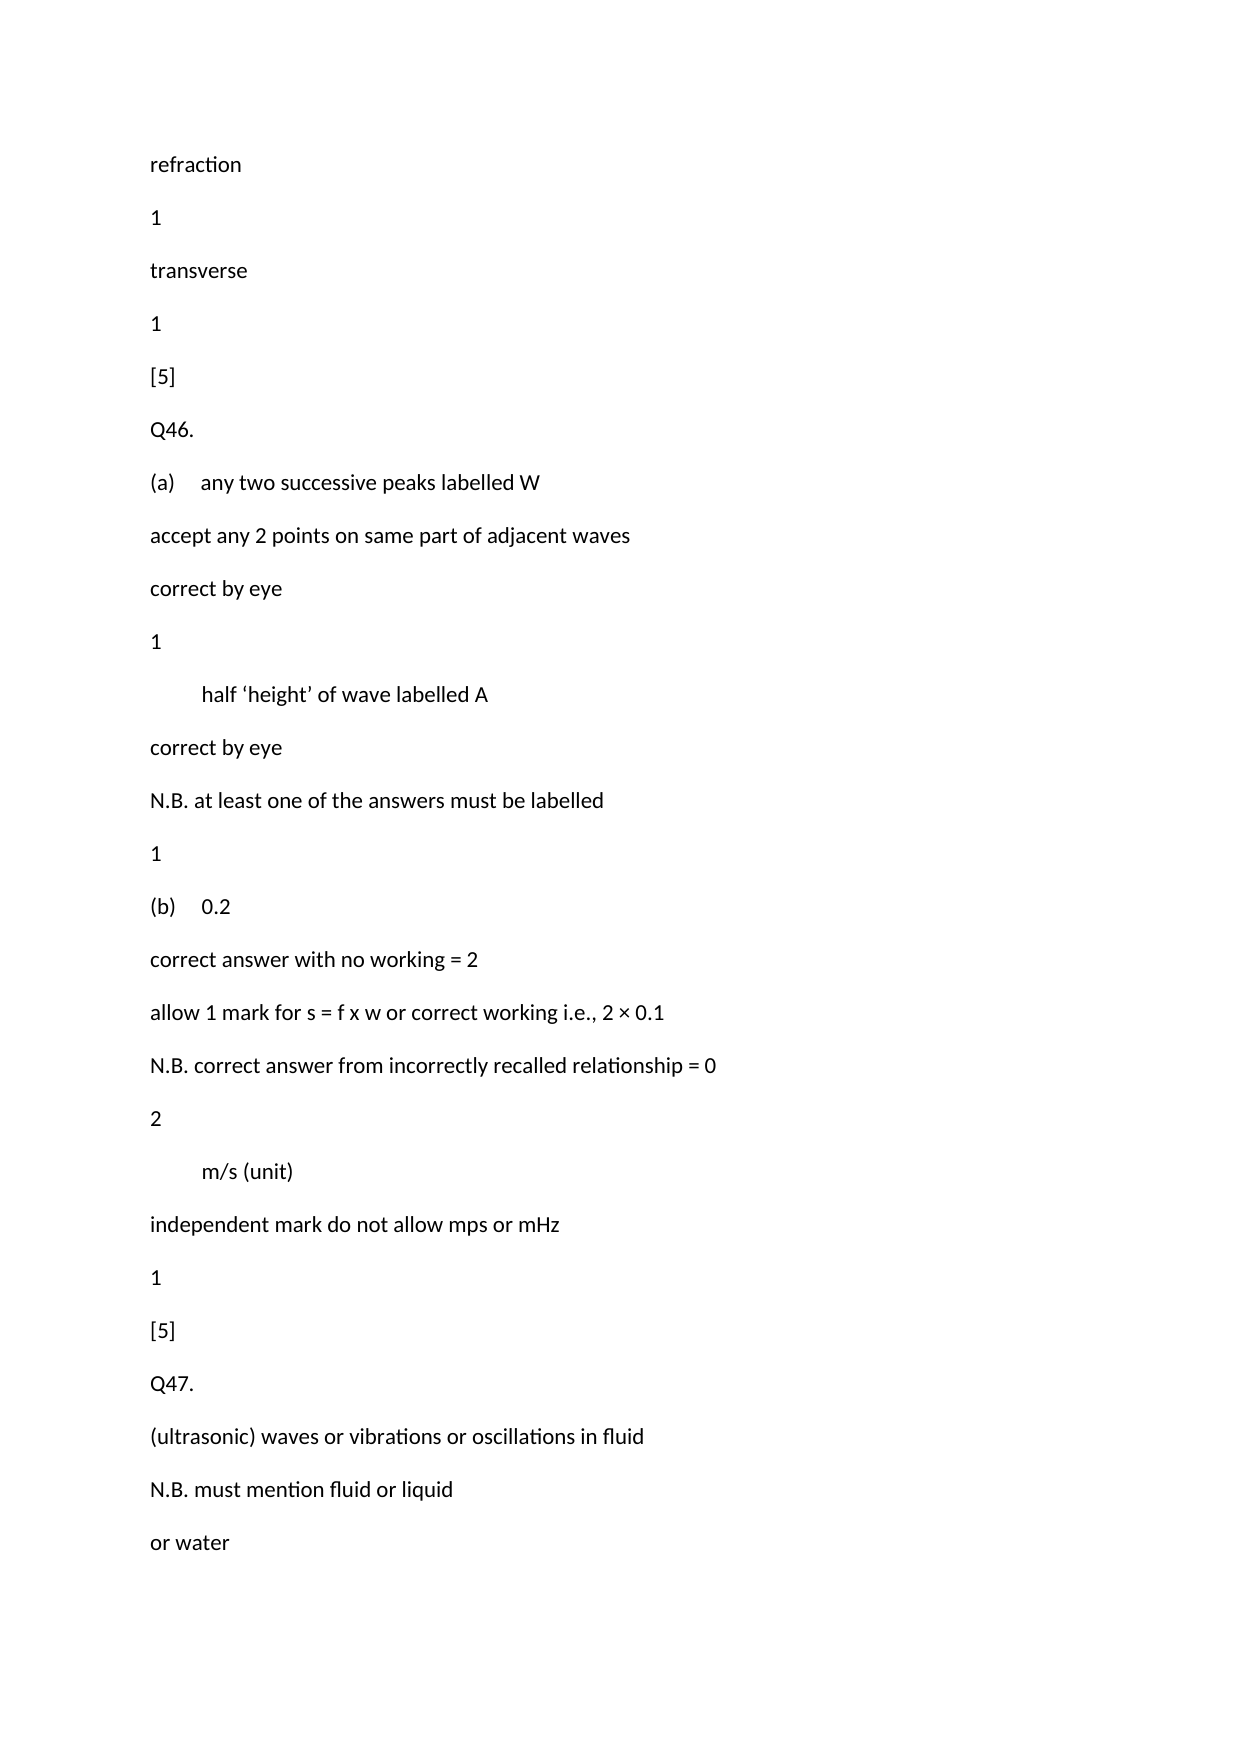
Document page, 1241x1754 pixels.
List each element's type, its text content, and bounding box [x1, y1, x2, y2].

text or water [150, 1528, 1090, 1557]
text 1 [150, 627, 1090, 655]
text correct by eye [150, 574, 1090, 602]
text Q46. [150, 415, 1090, 443]
text half ‘height’ of wave labelled A [150, 680, 1090, 708]
text (a) any two successive peaks labelled W [150, 468, 1090, 496]
text accept any 2 points on same part of adjacent waves [150, 521, 1090, 549]
text independent mark do not allow mps or mHz [150, 1210, 1090, 1238]
text N.B. must mention fluid or liquid [150, 1476, 1090, 1503]
text [5] [150, 362, 1090, 390]
text (ultrasonic) waves or vibrations or oscillations in fluid [150, 1422, 1090, 1451]
text 1 [150, 203, 1090, 231]
text allow 1 mark for s = f x w or correct working i.e., 2 × 0.1 [150, 998, 1090, 1026]
text Q47. [150, 1369, 1090, 1397]
text correct by eye [150, 733, 1090, 761]
text m/s (unit) [150, 1157, 1090, 1185]
text [5] [150, 1316, 1090, 1344]
text N.B. at least one of the answers must be labelled [150, 786, 1090, 814]
text (b) 0.2 [150, 892, 1090, 920]
text transverse [150, 256, 1090, 284]
text N.B. correct answer from incorrectly recalled relationship = 0 [150, 1051, 1090, 1079]
text refraction [150, 150, 1090, 178]
text 1 [150, 839, 1090, 867]
text 1 [150, 309, 1090, 337]
text correct answer with no working = 2 [150, 945, 1090, 973]
text 2 [150, 1104, 1090, 1132]
text 1 [150, 1263, 1090, 1291]
